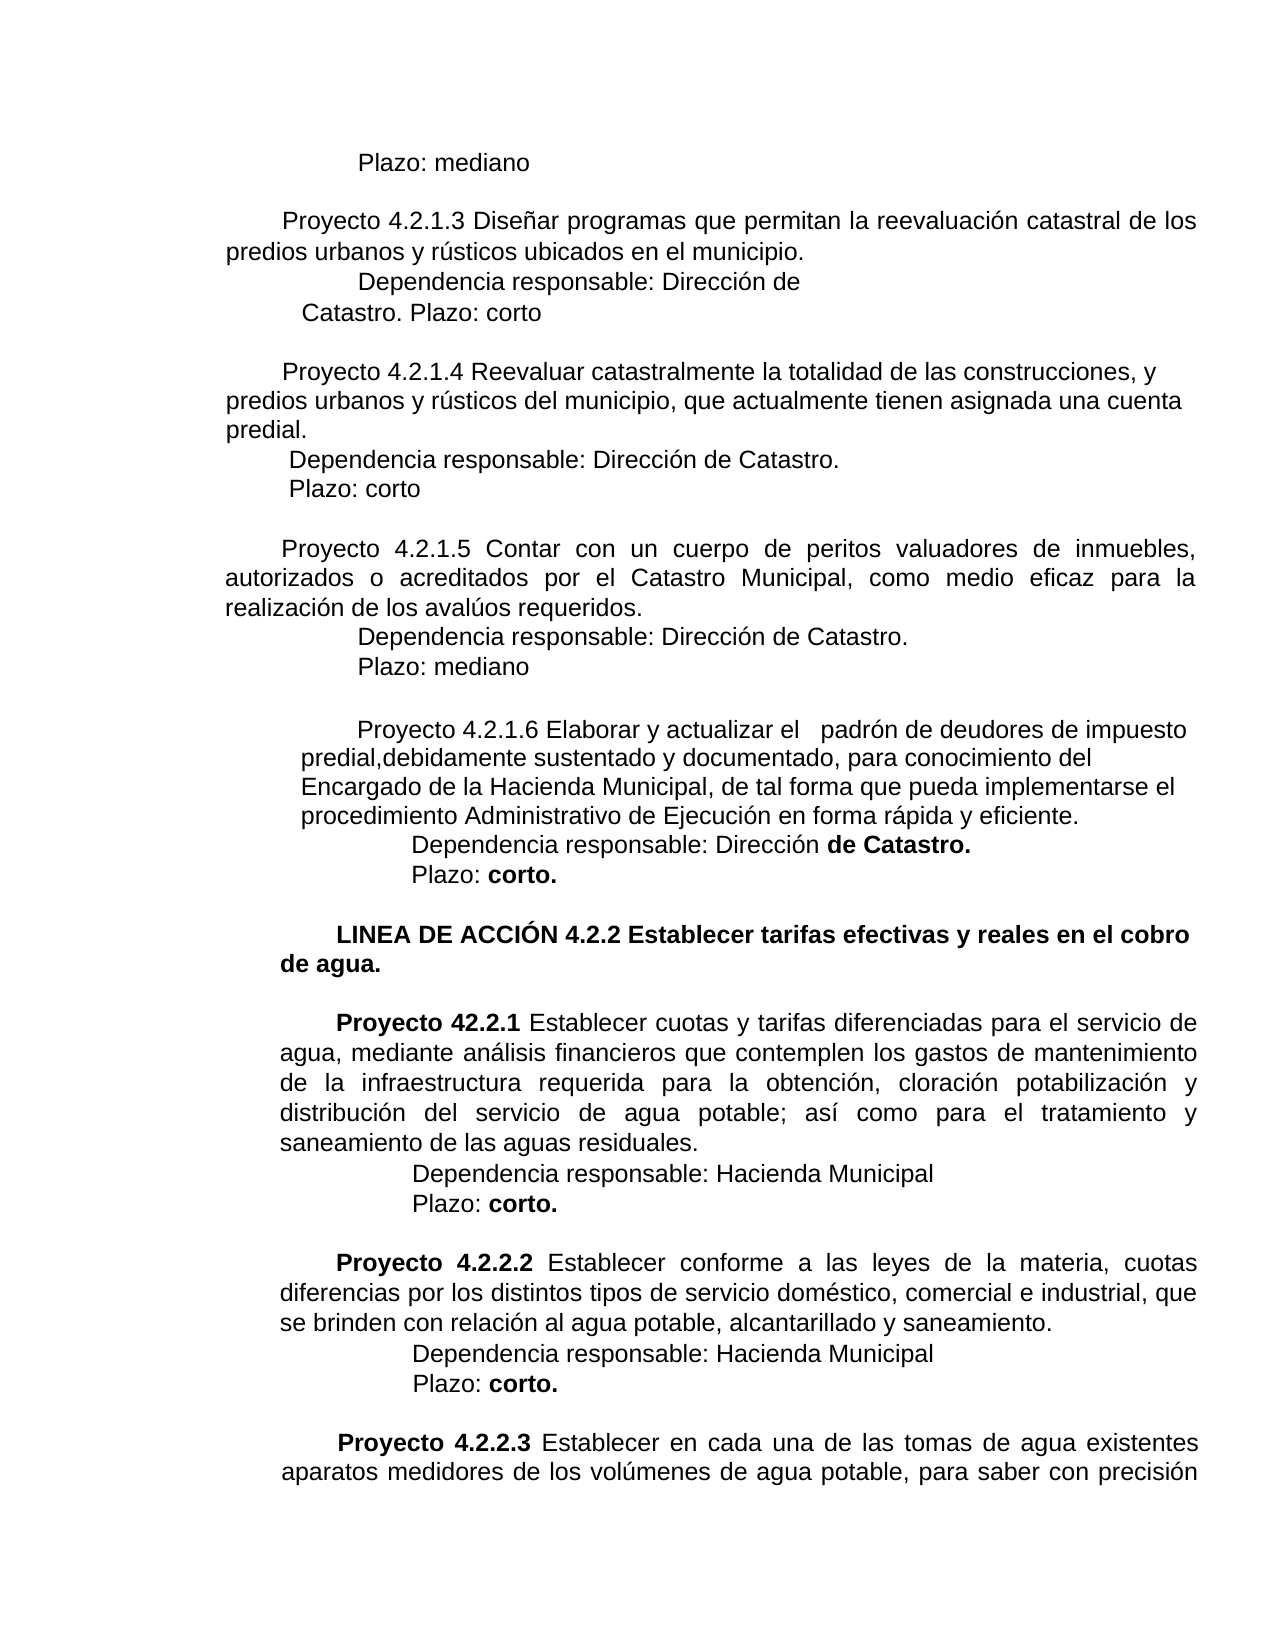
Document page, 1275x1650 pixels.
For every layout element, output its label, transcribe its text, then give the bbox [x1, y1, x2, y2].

text LINEA DE ACCIÓN 4.2.2 Establecer tarifas efectivas y reales en el cobro de agua. [280, 920, 1200, 978]
text Plazo: corto. [356, 1188, 1200, 1218]
text Dependencia responsable: Hacienda Municipal [356, 1158, 1200, 1188]
text Dependencia responsable: Hacienda Municipal [356, 1338, 1200, 1368]
text Dependencia responsable: Dirección de Catastro. [301, 622, 1200, 652]
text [281, 1428, 1200, 1487]
text Dependencia responsable: Dirección de Catastro. Plazo: corto [301, 266, 816, 327]
text Proyecto 4.2.1.6 Elaborar y actualizar el padrón de deudores de impuesto predial,debidamente sustentado y documentado, para conocimiento del Encargado de , de tal forma que pueda implementarse el procedimiento Administrativo de Ejecución en forma rápida y eficiente. [301, 715, 1200, 830]
text Plazo: corto [226, 474, 1200, 504]
text Plazo: mediano [301, 652, 1200, 681]
text Proyecto 4.2.1.4 Reevaluar catastralmente la totalidad de las construcciones, y predios urbanos y rústicos del municipio, que actualmente tienen asignada una cuenta predial. [226, 356, 1200, 445]
text Dependencia responsable: Dirección de Catastro. [226, 445, 1200, 474]
text Plazo: corto. [355, 860, 1200, 890]
text Proyecto 4.2.1.3 Diseñar programas que permitan la reevaluación catastral de los predios urbanos y rústicos ubicados en el municipio. [226, 205, 1198, 266]
text Dependencia responsable: Dirección de Catastro. [355, 830, 1200, 860]
text Proyecto 42.2.1 Establecer cuotas y tarifas diferenciadas para el servicio de agua, mediante análisis financieros que contemplen los gastos de mantenimiento de la infraestructura requerida para la obtención, cloración potabilización y distribución del servicio de agua potable; así como para el tratamiento y saneamiento de las aguas residuales. [279, 1008, 1199, 1158]
text Plazo: corto. [356, 1368, 1200, 1398]
text Plazo: mediano [301, 148, 1200, 176]
text Proyecto 4.2.2.2 Establecer conforme a las leyes de la materia, cuotas diferencias por los distintos tipos de servicio doméstico, comercial e industrial, que se brinden con relación al agua potable, alcantarillado y saneamiento. [279, 1248, 1198, 1338]
text Proyecto 4.2.1.5 Contar con un cuerpo de peritos valuadores de inmuebles, autorizados o acreditados por el Catastro Municipal, como medio eficaz para la realización de los avalúos requeridos. [225, 534, 1197, 622]
